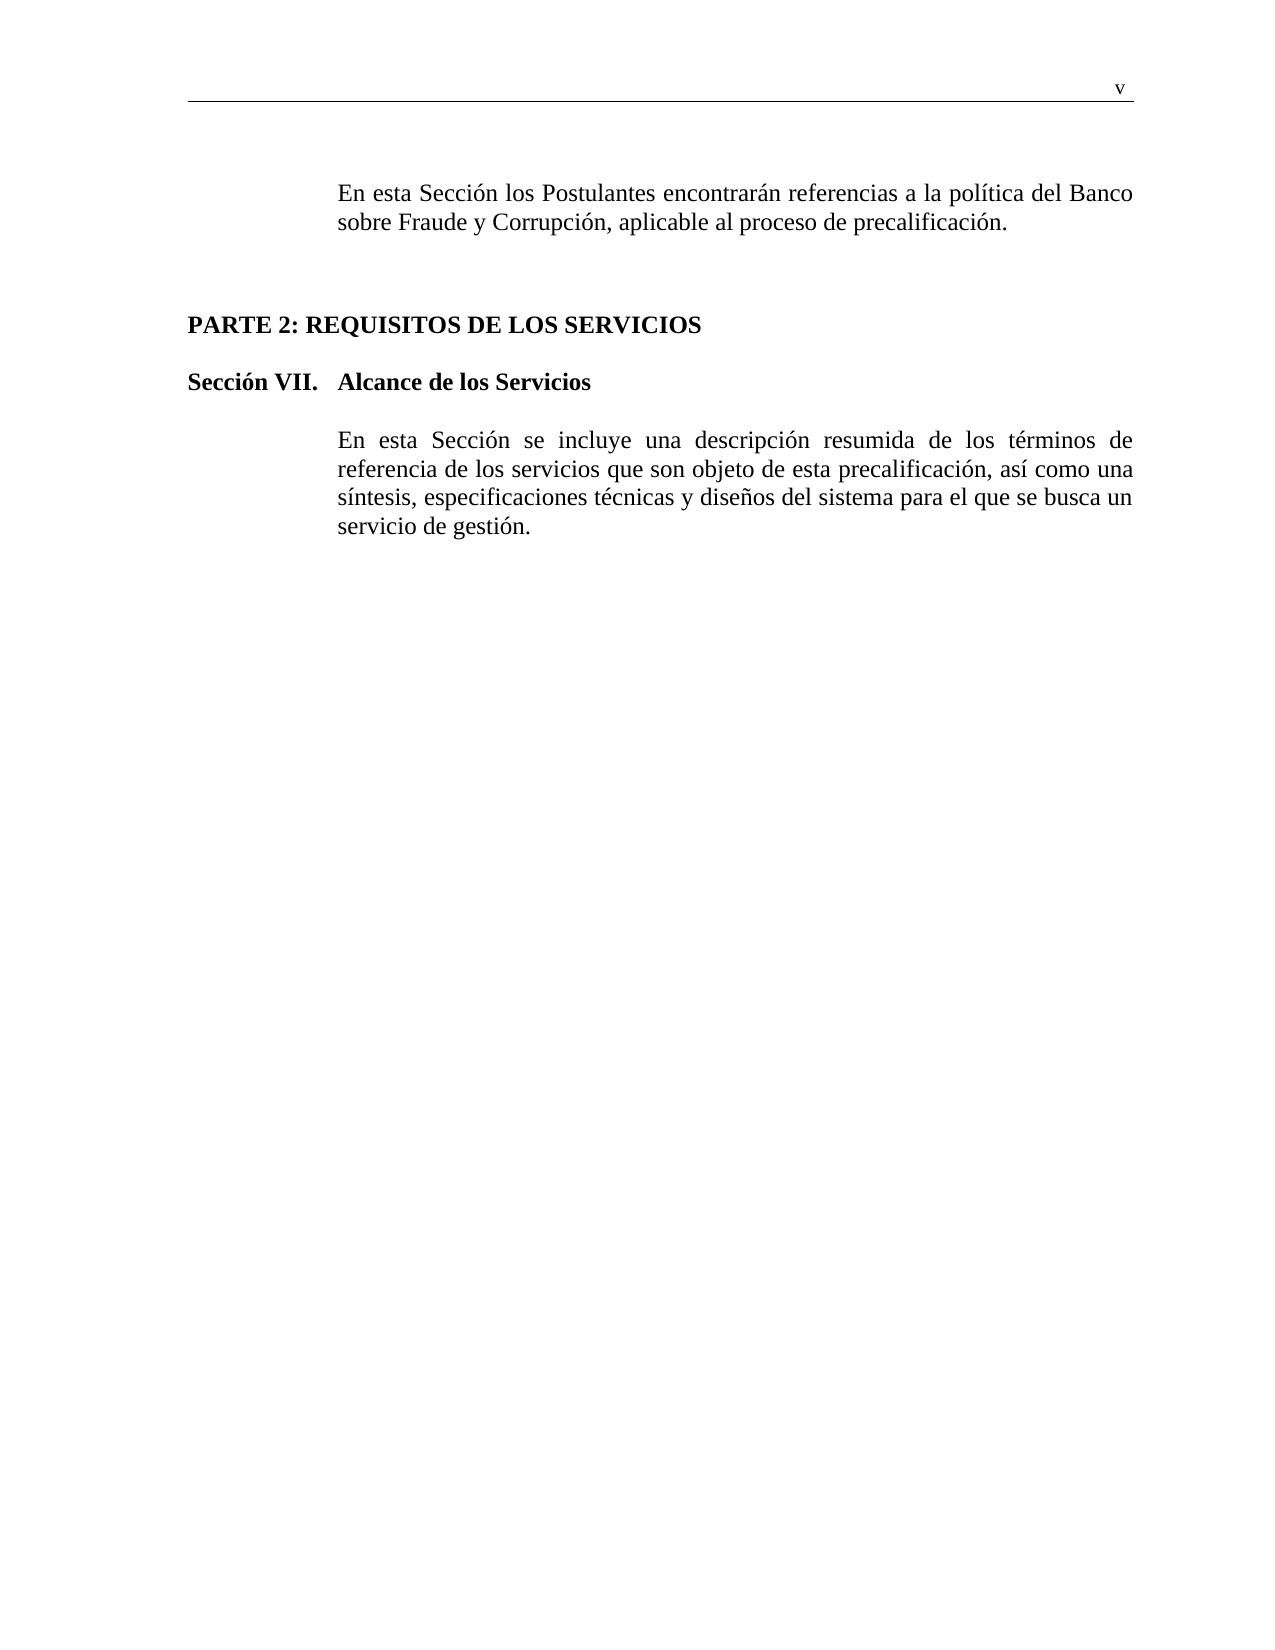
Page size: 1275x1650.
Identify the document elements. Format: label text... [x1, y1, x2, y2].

text PARTE 2: REQUISITOS DE LOS SERVICIOS [187, 310, 1134, 339]
text En esta Sección los Postulantes encontrarán referencias a la política del Banco sobre Fraude y Corrupción, aplicable al proceso de precalificación. [337, 179, 1134, 236]
text En esta Sección se incluye una descripción resumida de los términos de referencia de los servicios que son objeto de esta precalificación, así como una síntesis, especificaciones técnicas y diseños del sistema para el que se busca un servicio de gestión. [337, 425, 1134, 540]
text Sección VII. Alcance de los Servicios [187, 367, 1134, 396]
